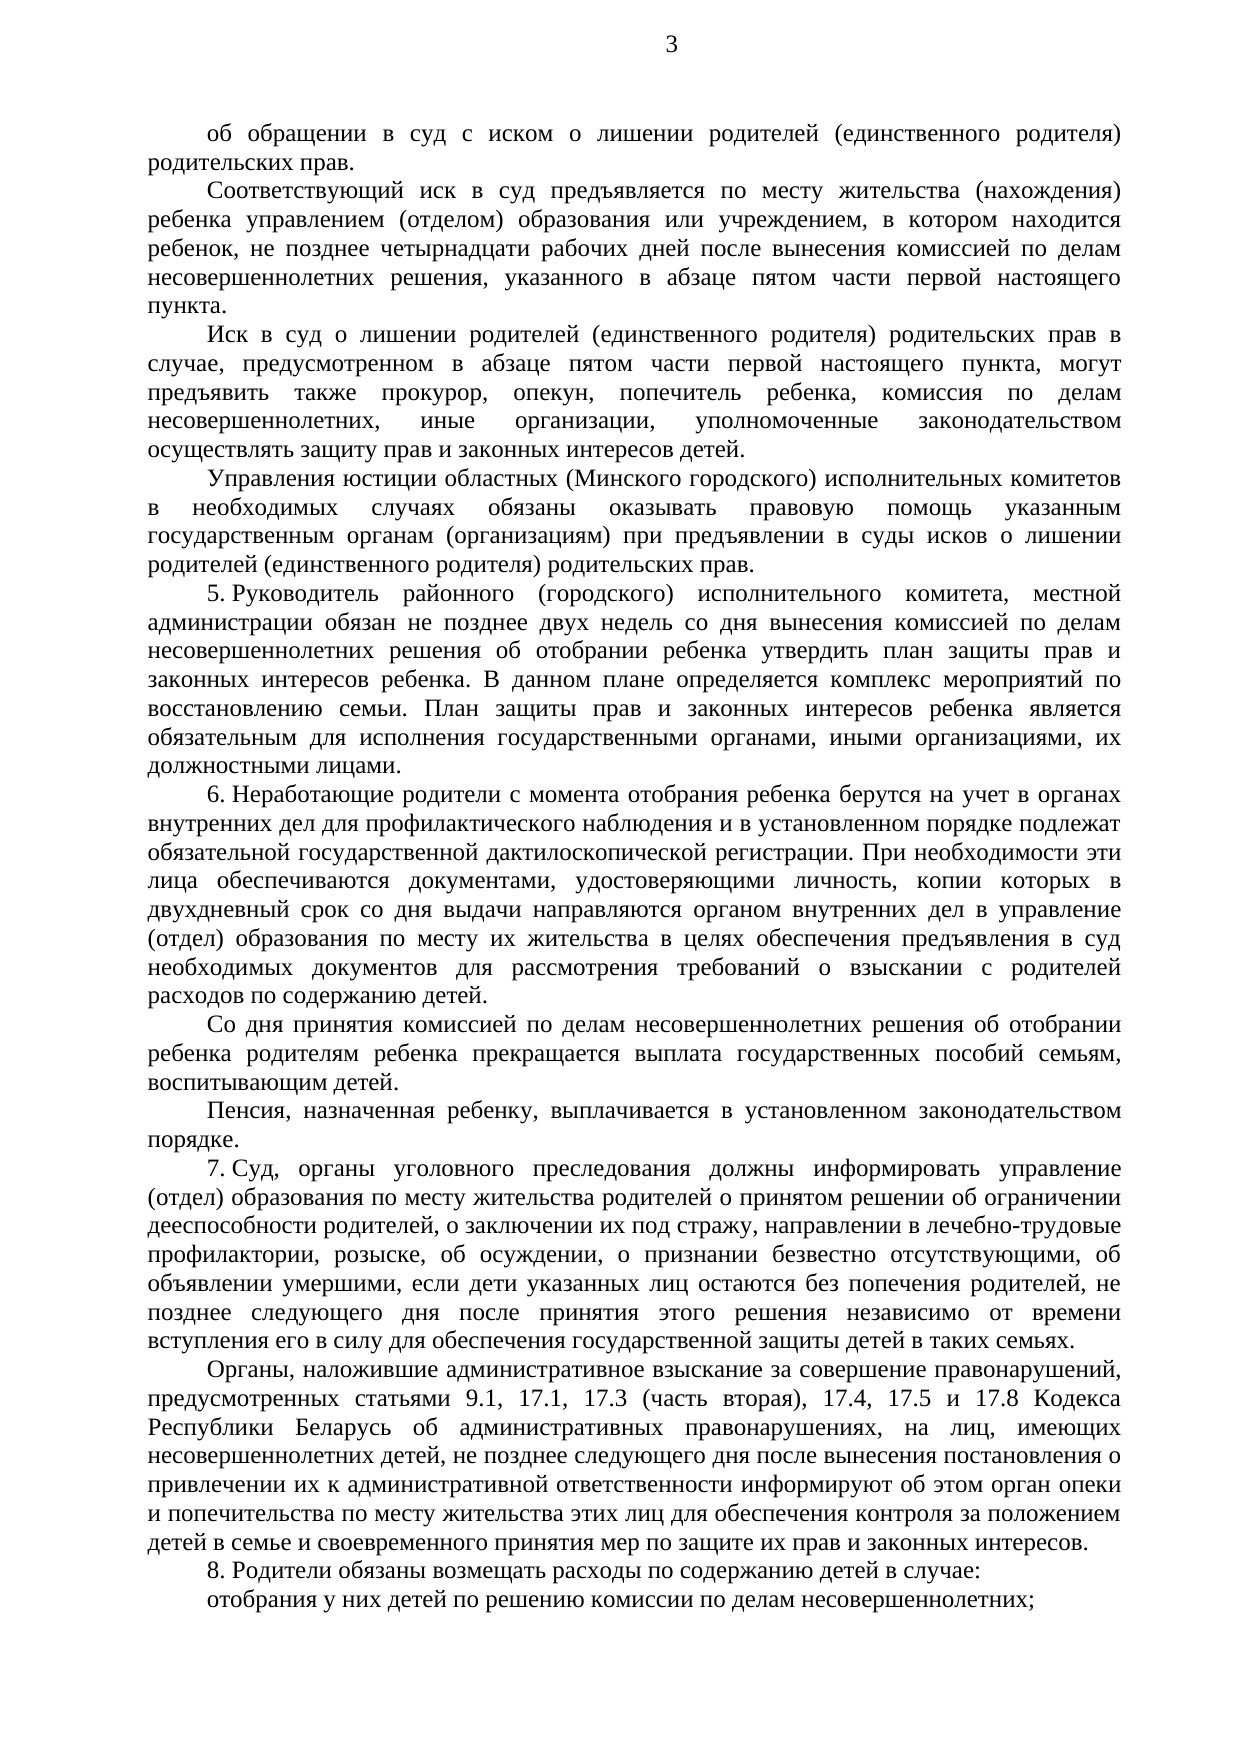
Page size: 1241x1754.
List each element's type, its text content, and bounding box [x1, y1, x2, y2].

text 5. Руководитель районного (городского) исполнительного комитета, местной администрации обязан не позднее двух недель со дня вынесения комиссией по делам несовершеннолетних решения об отобрании ребенка утвердить план защиты прав и законных интересов ребенка. В данном плане определяется комплекс мероприятий по восстановлению семьи. План защиты прав и законных интересов ребенка является обязательным для исполнения государственными органами, иными организациями, их должностными лицами. [147, 578, 1122, 779]
text Органы, наложившие административное взыскание за совершение правонарушений, предусмотренных статьями 9.1, 17.1, 17.3 (часть вторая), 17.4, 17.5 и 17.8 Кодекса Республики Беларусь об административных правонарушениях, на лиц, имеющих несовершеннолетних детей, не позднее следующего дня после вынесения постановления о привлечении их к административной ответственности информируют об этом орган опеки и попечительства по месту жительства этих лиц для обеспечения контроля за положением детей в семье и своевременного принятия мер по защите их прав и законных интересов. [147, 1354, 1122, 1556]
text Соответствующий иск в суд предъявляется по месту жительства (нахождения) ребенка управлением (отделом) образования или учреждением, в котором находится ребенок, не позднее четырнадцати рабочих дней после вынесения комиссией по делам несовершеннолетних решения, указанного в абзаце пятом части первой настоящего пункта. [147, 176, 1122, 319]
text 6. Неработающие родители с момента отобрания ребенка берутся на учет в органах внутренних дел для профилактического наблюдения и в установленном порядке подлежат обязательной государственной дактилоскопической регистрации. При необходимости эти лица обеспечиваются документами, удостоверяющими личность, копии которых в двухдневный срок со дня выдачи направляются органом внутренних дел в управление (отдел) образования по месту их жительства в целях обеспечения предъявления в суд необходимых документов для рассмотрения требований о взыскании с родителей расходов по содержанию детей. [147, 779, 1122, 1009]
text Управления юстиции областных (Минского городского) исполнительных комитетов в необходимых случаях обязаны оказывать правовую помощь указанным государственным органам (организациям) при предъявлении в суды исков о лишении родителей (единственного родителя) родительских прав. [147, 463, 1122, 578]
text 7. Суд, органы уголовного преследования должны информировать управление (отдел) образования по месту жительства родителей о принятом решении об ограничении дееспособности родителей, о заключении их под стражу, направлении в лечебно-трудовые профилактории, розыске, об осуждении, о признании безвестно отсутствующими, об объявлении умершими, если дети указанных лиц остаются без попечения родителей, не позднее следующего дня после принятия этого решения независимо от времени вступления его в силу для обеспечения государственной защиты детей в таких семьях. [147, 1153, 1122, 1354]
text Со дня принятия комиссией по делам несовершеннолетних решения об отобрании ребенка родителям ребенка прекращается выплата государственных пособий семьям, воспитывающим детей. [147, 1009, 1122, 1096]
text 8. Родители обязаны возмещать расходы по содержанию детей в случае: [147, 1556, 1122, 1584]
text об обращении в суд с иском о лишении родителей (единственного родителя) родительских прав. [147, 118, 1122, 176]
text Иск в суд о лишении родителей (единственного родителя) родительских прав в случае, предусмотренном в абзаце пятом части первой настоящего пункта, могут предъявить также прокурор, опекун, попечитель ребенка, комиссия по делам несовершеннолетних, иные организации, уполномоченные законодательством осуществлять защиту прав и законных интересов детей. [147, 319, 1122, 463]
text Пенсия, назначенная ребенку, выплачивается в установленном законодательством порядке. [147, 1096, 1122, 1153]
text отобрания у них детей по решению комиссии по делам несовершеннолетних; [147, 1584, 1122, 1613]
